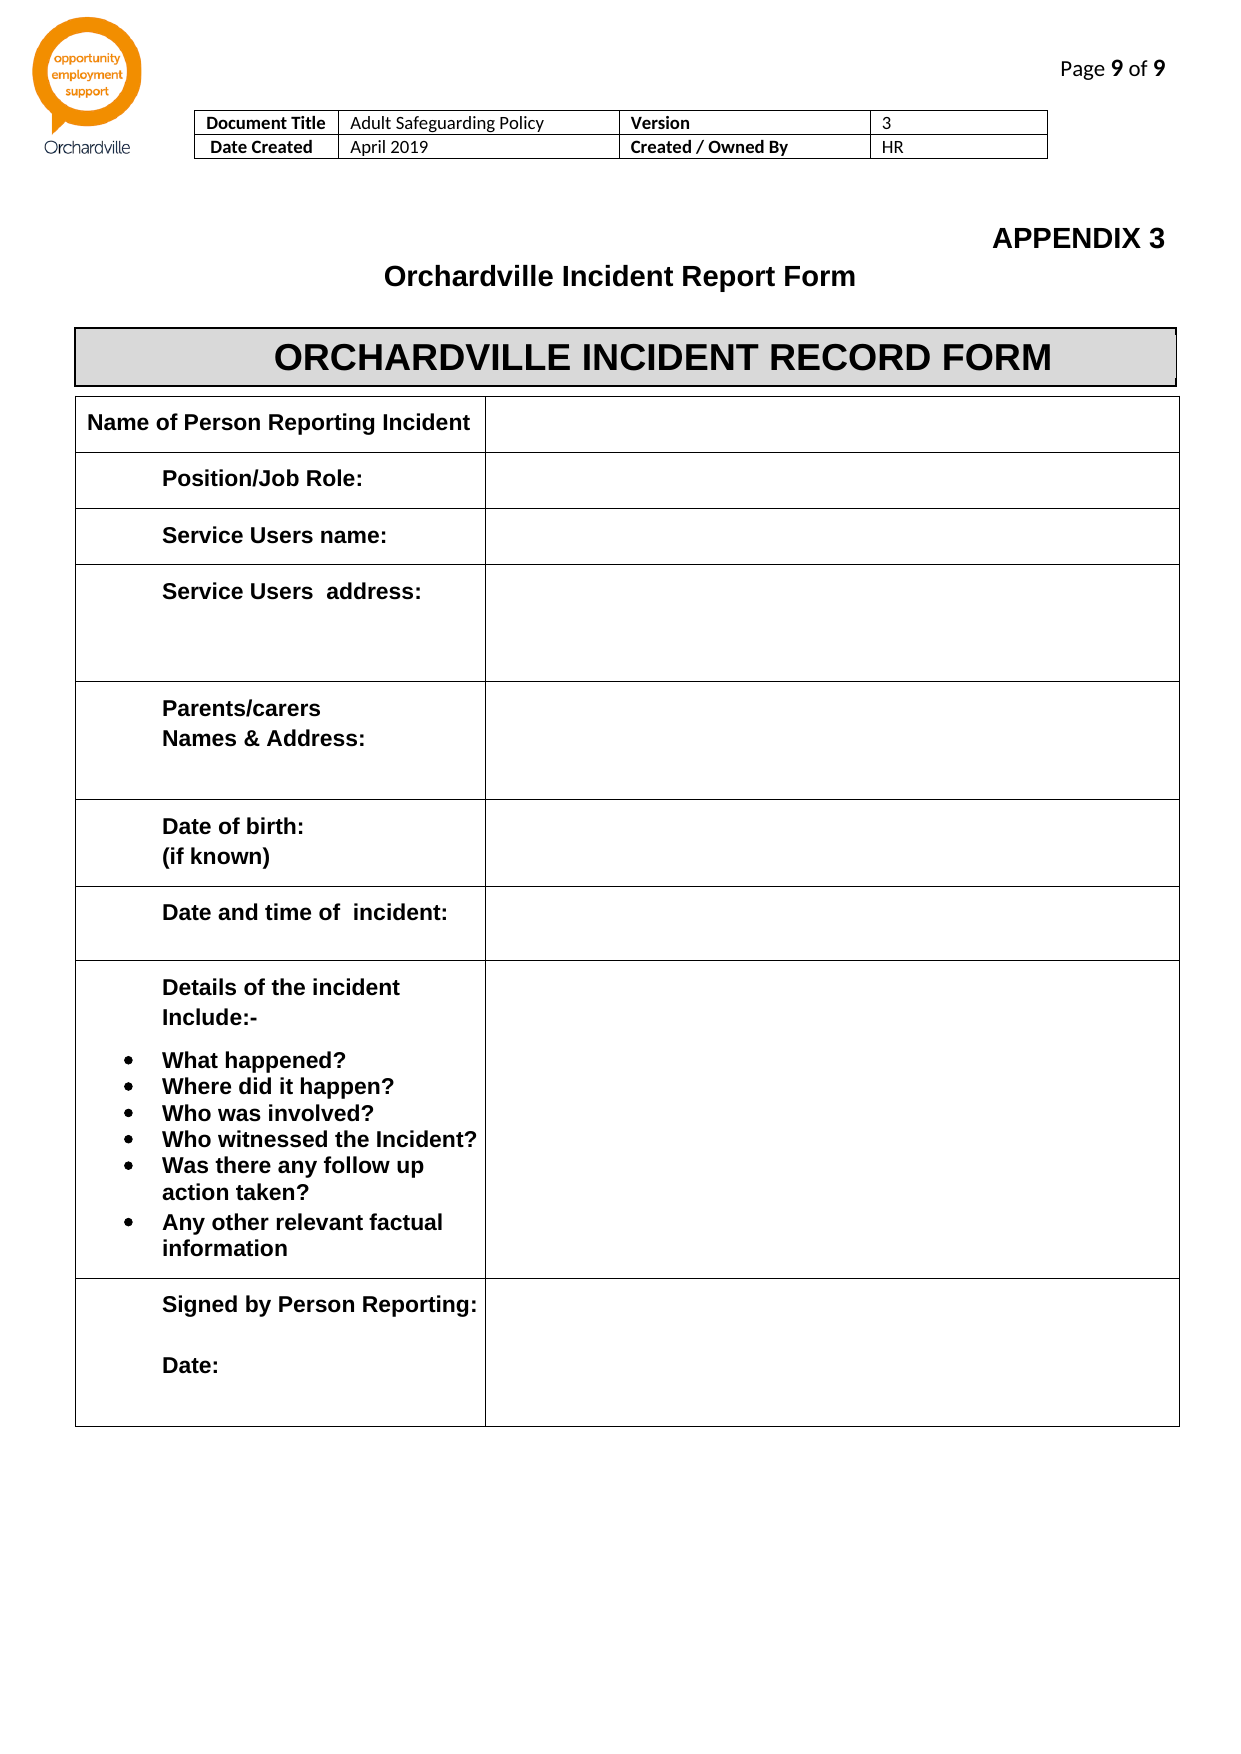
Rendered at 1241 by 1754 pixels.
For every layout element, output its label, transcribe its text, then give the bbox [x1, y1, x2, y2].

table_cell [486, 682, 1179, 799]
table_cell [486, 453, 1179, 508]
table_cell [486, 565, 1179, 681]
table_cell Parents/carers Names & Address: [76, 682, 485, 799]
list APPENDIX 3 [75, 221, 1165, 254]
list Orchardville Incident Report Form [75, 259, 1165, 293]
table_header [486, 397, 1179, 452]
table_cell [486, 509, 1179, 564]
table_cell [486, 961, 1179, 1278]
table_cell [486, 887, 1179, 960]
table_cell Date and time of incident: [76, 887, 485, 960]
picture [32, 15, 142, 157]
table_cell Details of the incident Include:- What happened? Where did it happen? Who was involved? Who witnessed the Incident? Was there any follow up action taken? Any other relevant factual information [76, 961, 485, 1278]
table_cell Service Users name: [76, 509, 485, 564]
table_cell [486, 1279, 1179, 1426]
table_cell [486, 800, 1179, 886]
table_cell Position/Job Role: [76, 453, 485, 508]
table_cell Signed by Person Reporting: Date: [76, 1279, 485, 1426]
table_header Name of Person Reporting Incident [76, 397, 485, 452]
table_cell Service Users address: [76, 565, 485, 681]
table_cell Date of birth: (if known) [76, 800, 485, 886]
